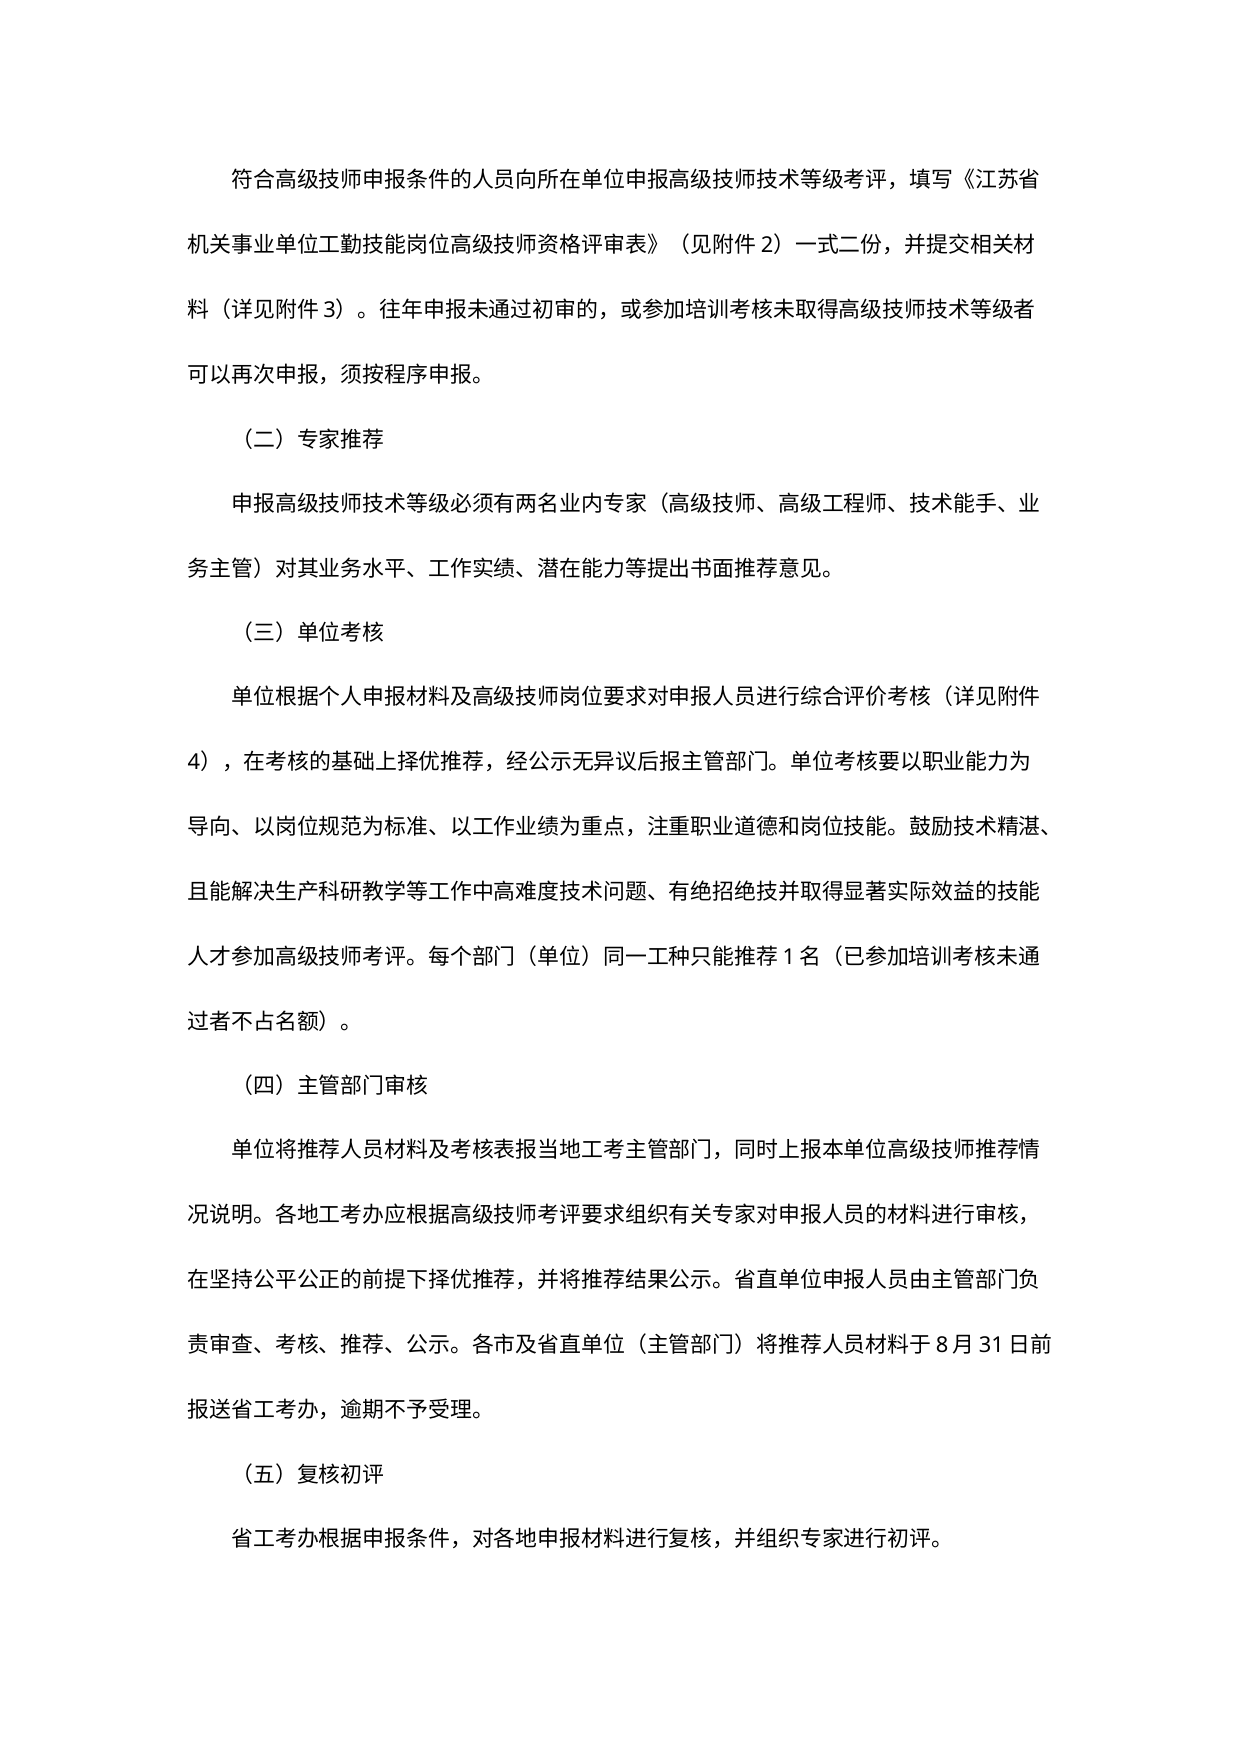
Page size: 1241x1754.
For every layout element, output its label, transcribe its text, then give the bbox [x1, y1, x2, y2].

text 符合高级技师申报条件的人员向所在单位申报高级技师技术等级考评，填写《江苏省机关事业单位工勤技能岗位高级技师资格评审表》（见附件2）一式二份，并提交相关材料（详见附件3）。往年申报未通过初审的，或参加培训考核未取得高级技师技术等级者可以再次申报，须按程序申报。 [187, 162, 1053, 389]
text （二）专家推荐 [187, 421, 1053, 454]
text 单位将推荐人员材料及考核表报当地工考主管部门，同时上报本单位高级技师推荐情况说明。各地工考办应根据高级技师考评要求组织有关专家对申报人员的材料进行审核，在坚持公平公正的前提下择优推荐，并将推荐结果公示。省直单位申报人员由主管部门负责审查、考核、推荐、公示。各市及省直单位（主管部门）将推荐人员材料于8月31日前报送省工考办，逾期不予受理。 [187, 1132, 1053, 1424]
text 省工考办根据申报条件，对各地申报材料进行复核，并组织专家进行初评。 [187, 1520, 1053, 1553]
text （三）单位考核 [187, 614, 1053, 647]
text 单位根据个人申报材料及高级技师岗位要求对申报人员进行综合评价考核（详见附件4），在考核的基础上择优推荐，经公示无异议后报主管部门。单位考核要以职业能力为导向、以岗位规范为标准、以工作业绩为重点，注重职业道德和岗位技能。鼓励技术精湛、且能解决生产科研教学等工作中高难度技术问题、有绝招绝技并取得显著实际效益的技能人才参加高级技师考评。每个部门（单位）同一工种只能推荐1名（已参加培训考核未通过者不占名额）。 [187, 679, 1053, 1036]
text （四）主管部门审核 [187, 1068, 1053, 1100]
text （五）复核初评 [187, 1456, 1053, 1489]
text 申报高级技师技术等级必须有两名业内专家（高级技师、高级工程师、技术能手、业务主管）对其业务水平、工作实绩、潜在能力等提出书面推荐意见。 [187, 485, 1053, 583]
